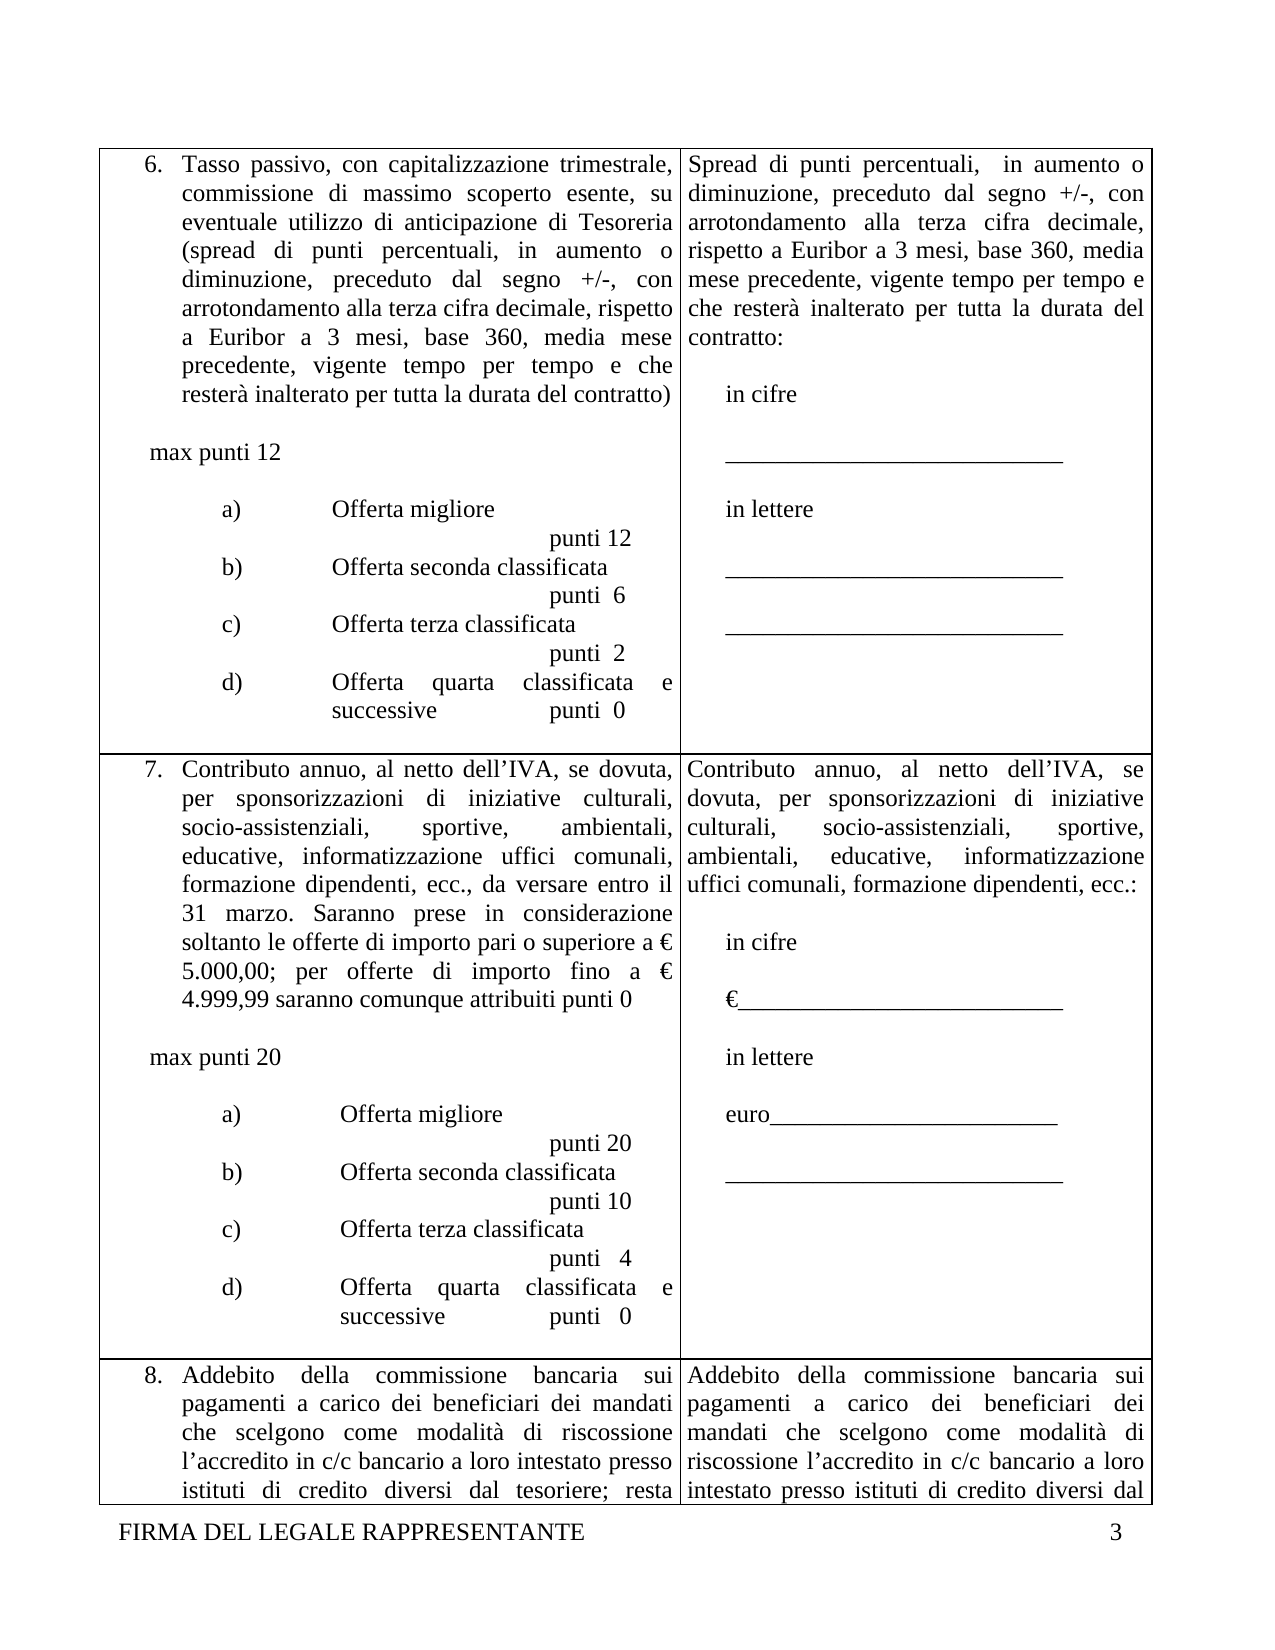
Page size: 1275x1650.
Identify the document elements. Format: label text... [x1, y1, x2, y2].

table_cell Contributo annuo, al netto dell’IVA, se dovuta, per sponsorizzazioni di iniziative culturali, socio-assistenziali, sportive, ambientali, educative, informatizzazione uffici comunali, formazione dipendenti, ecc.: in cifre €__________________________ in lettere euro_______________________ ___________________________ [681, 755, 1151, 1358]
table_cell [681, 1360, 1151, 1503]
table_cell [681, 149, 1151, 753]
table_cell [100, 1360, 680, 1503]
table_cell Contributo annuo, al netto dell’IVA, se dovuta, per sponsorizzazioni di iniziative culturali, socio-assistenziali, sportive, ambientali, educative, informatizzazione uffici comunali, formazione dipendenti, ecc., da versare entro il 31 marzo. Saranno prese in considerazione soltanto le offerte di importo pari o superiore a € 5.000,00; per offerte di importo fino a € 4.999,99 saranno comunque attribuiti punti 0 max punti 20 Offerta migliore punti 20 Offerta seconda classificata punti 10 Offerta terza classificata punti 4 Offerta quarta classificata e successive punti 0 [100, 755, 680, 1358]
table_cell Tasso passivo, con capitalizzazione trimestrale, commissione di massimo scoperto esente, su eventuale utilizzo di anticipazione di Tesoreria (spread di punti percentuali, in aumento o diminuzione, preceduto dal segno +/-, con arrotondamento alla terza cifra decimale, rispetto a Euribor a 3 mesi, base 360, media mese precedente, vigente tempo per tempo e che resterà inalterato per tutta la durata del contratto) max punti 12 Offerta migliore punti 12 Offerta seconda classificata punti 6 Offerta terza classificata punti 2 Offerta quarta classificata e successive punti 0 [100, 149, 680, 753]
